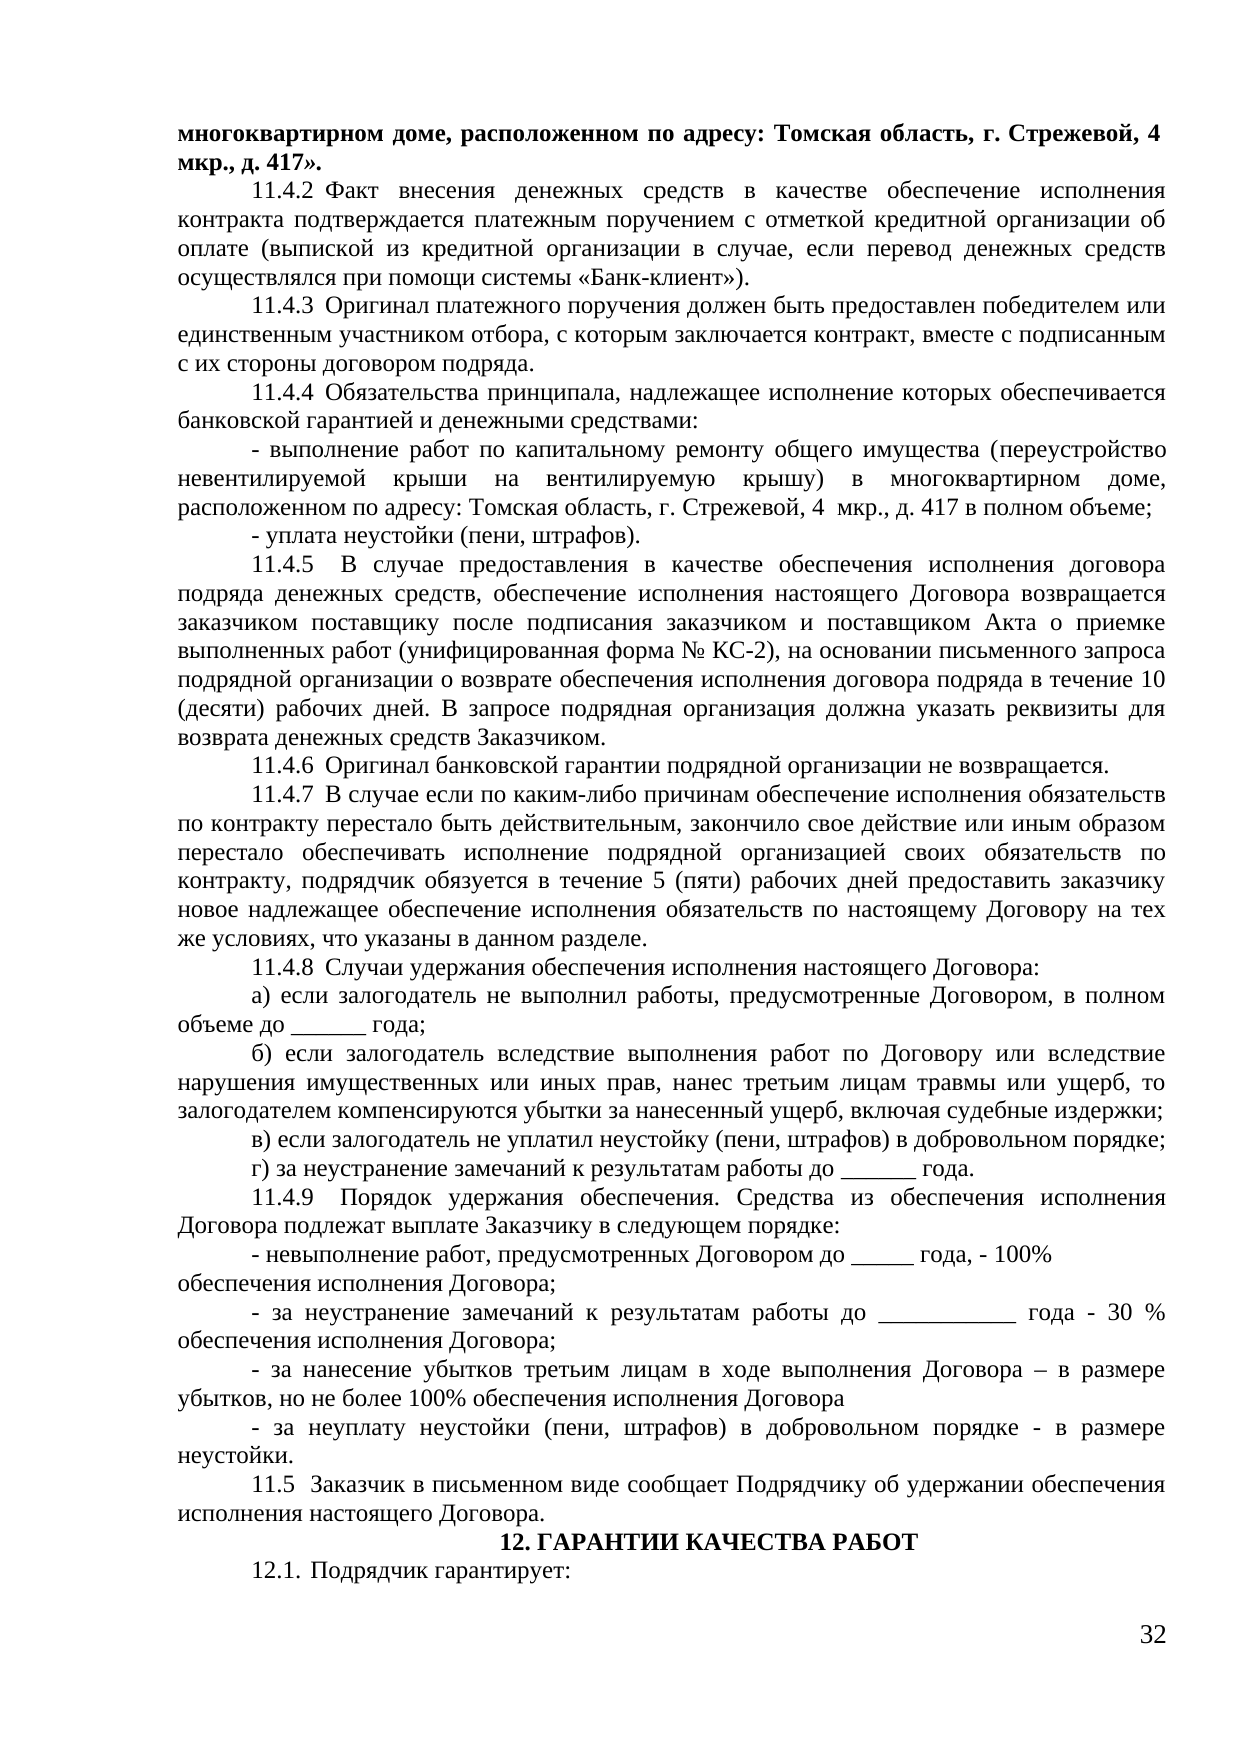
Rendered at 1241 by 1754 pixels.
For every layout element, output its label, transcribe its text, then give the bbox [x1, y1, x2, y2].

list Факт внесения денежных средств в качестве обеспечение исполнения контракта подтверждается платежным поручением с отметкой кредитной организации об оплате (выпиской из кредитной организации в случае, если перевод денежных средств осуществлялся при помощи системы «Банк-клиент»). [177, 176, 1167, 291]
text - невыполнение работ, предусмотренных Договором до _____ года, - 100% обеспечения исполнения Договора; [177, 1239, 1167, 1297]
text б) если залогодатель вследствие выполнения работ по Договору или вследствие нарушения имущественных или иных прав, нанес третьим лицам травмы или ущерб, то залогодателем компенсируются убытки за нанесенный ущерб, включая судебные издержки; [177, 1038, 1167, 1124]
list В случае предоставления в качестве обеспечения исполнения договора подряда денежных средств, обеспечение исполнения настоящего Договора возвращается заказчиком поставщику после подписания заказчиком и поставщиком Акта о приемке выполненных работ (унифицированная форма № КС-2), на основании письменного запроса подрядной организации о возврате обеспечения исполнения договора подряда в течение 10 (десяти) рабочих дней. В запросе подрядная организация должна указать реквизиты для возврата денежных средств Заказчиком. [177, 549, 1167, 751]
list Порядок удержания обеспечения. Средства из обеспечения исполнения Договора подлежат выплате Заказчику в следующем порядке: [177, 1182, 1167, 1239]
text - выполнение работ по капитальному ремонту общего имущества (переустройство невентилируемой крыши на вентилируемую крышу) в многоквартирном доме, расположенном по адресу: Томская область, г. Стрежевой, 4 мкр., д. 417 в полном объеме; [177, 434, 1167, 521]
list Подрядчик гарантирует: [251, 1556, 1167, 1584]
text - за неуплату неустойки (пени, штрафов) в добровольном порядке - в размере неустойки. [177, 1412, 1167, 1469]
list Оригинал банковской гарантии подрядной организации не возвращается. [177, 751, 1167, 779]
list г) за неустранение замечаний к результатам работы до ______ года. [177, 1153, 1167, 1182]
text - уплата неустойки (пени, штрафов). [177, 521, 1167, 549]
list в) если залогодатель не уплатил неустойку (пени, штрафов) в добровольном порядке; [177, 1124, 1167, 1153]
text - за нанесение убытков третьим лицам в ходе выполнения Договора – в размере убытков, но не более 100% обеспечения исполнения Договора [177, 1354, 1167, 1412]
text - за неустранение замечаний к результатам работы до ___________ года - 30 % обеспечения исполнения Договора; [177, 1297, 1167, 1354]
list Оригинал платежного поручения должен быть предоставлен победителем или единственным участником отбора, с которым заключается контракт, вместе с подписанным с их стороны договором подряда. [177, 291, 1167, 377]
list Заказчик в письменном виде сообщает Подрядчику об удержании обеспечения исполнения настоящего Договора. [177, 1469, 1167, 1527]
list В случае если по каким-либо причинам обеспечение исполнения обязательств по контракту перестало быть действительным, закончило свое действие или иным образом перестало обеспечивать исполнение подрядной организацией своих обязательств по контракту, подрядчик обязуется в течение 5 (пяти) рабочих дней предоставить заказчику новое надлежащее обеспечение исполнения обязательств по настоящему Договору на тех же условиях, что указаны в данном разделе. [177, 779, 1167, 952]
text а) если залогодатель не выполнил работы, предусмотренные Договором, в полном объеме до ______ года; [177, 981, 1167, 1038]
list Обязательства принципала, надлежащее исполнение которых обеспечивается банковской гарантией и денежными средствами: [177, 377, 1167, 434]
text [177, 118, 1167, 176]
list Случаи удержания обеспечения исполнения настоящего Договора: [177, 952, 1167, 981]
text 12. ГАРАНТИИ КАЧЕСТВА РАБОТ [177, 1527, 1167, 1556]
